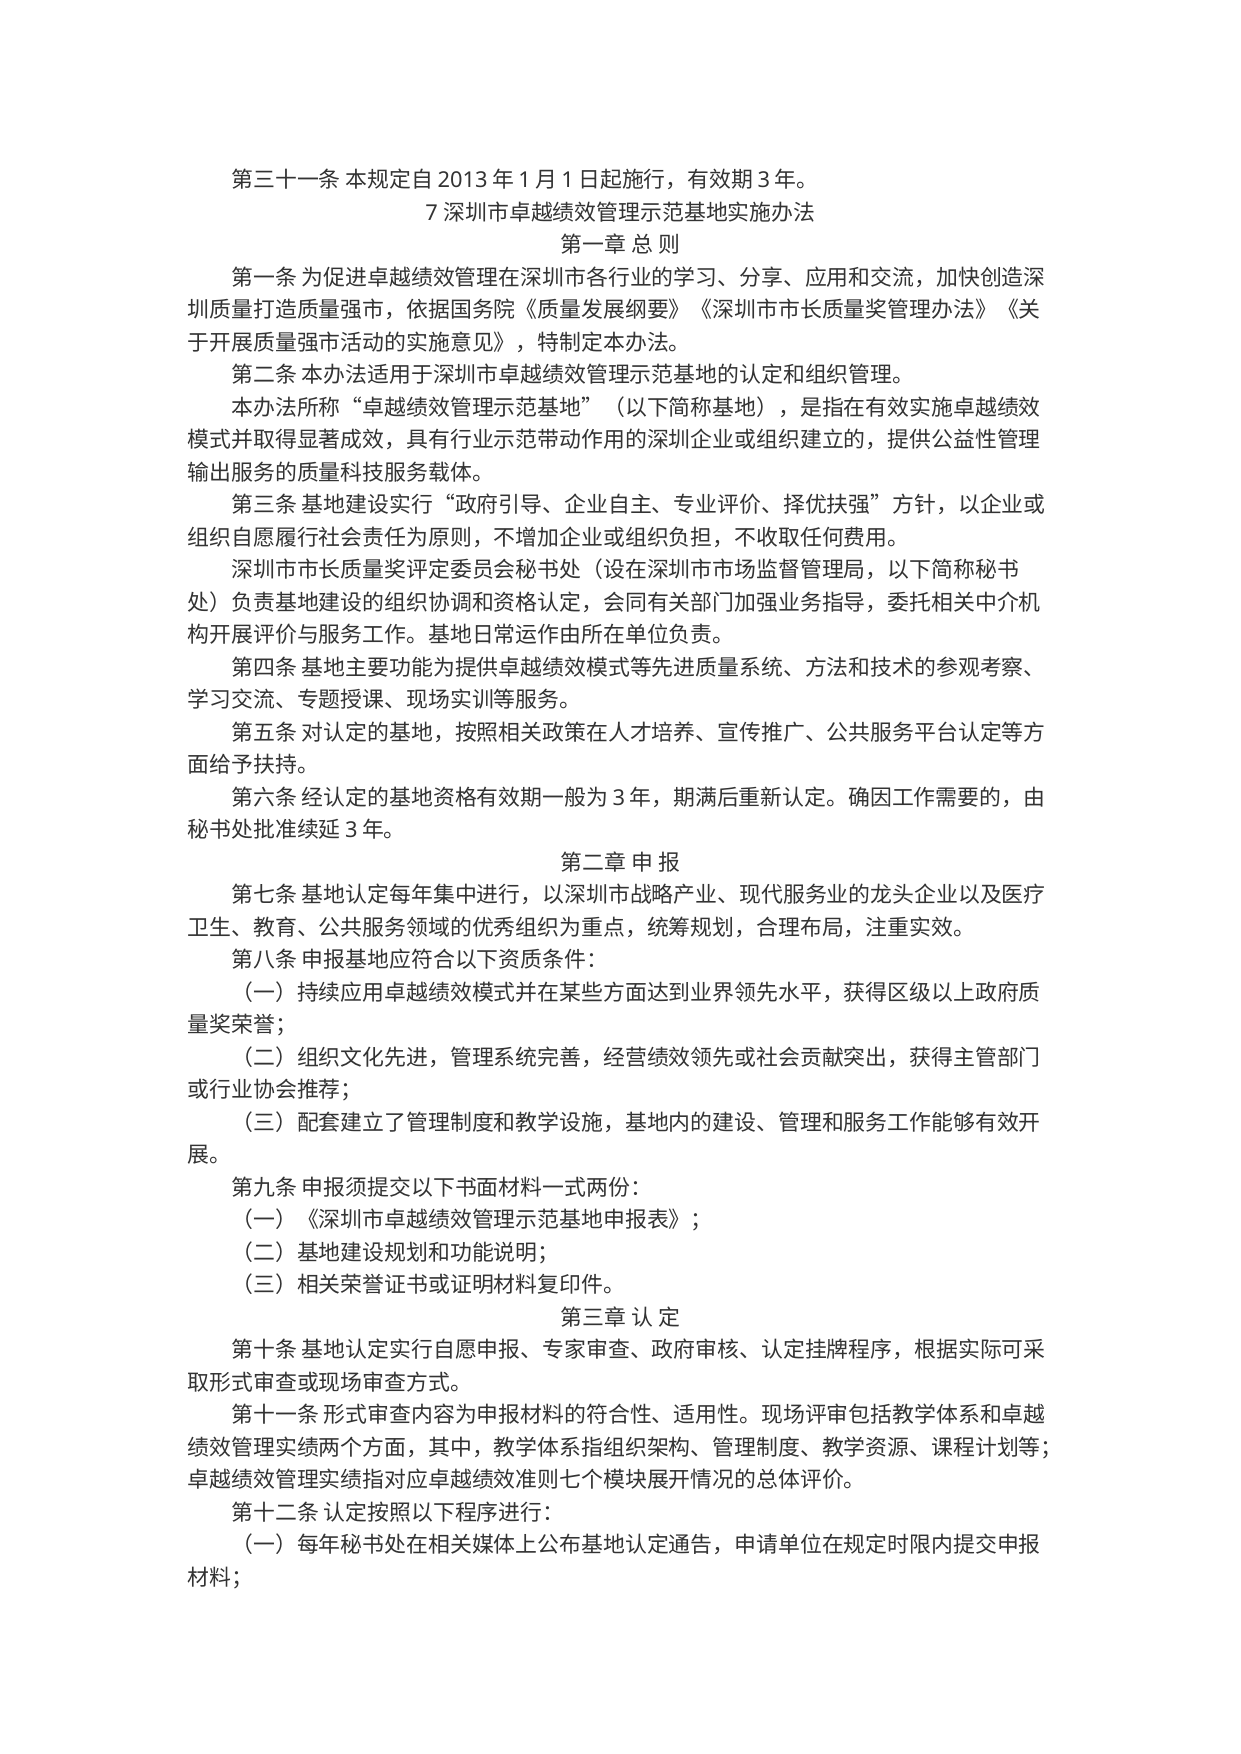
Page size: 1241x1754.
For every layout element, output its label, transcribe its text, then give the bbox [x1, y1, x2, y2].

text 第四条 基地主要功能为提供卓越绩效模式等先进质量系统、方法和技术的参观考察、学习交流、专题授课、现场实训等服务。 [187, 649, 1053, 714]
text 第五条 对认定的基地，按照相关政策在人才培养、宣传推广、公共服务平台认定等方面给予扶持。 [187, 714, 1053, 779]
text 第二章 申 报 [187, 844, 1053, 877]
text （三）相关荣誉证书或证明材料复印件。 [187, 1267, 1053, 1299]
text 深圳市市长质量奖评定委员会秘书处（设在深圳市市场监督管理局，以下简称秘书处）负责基地建设的组织协调和资格认定，会同有关部门加强业务指导，委托相关中介机构开展评价与服务工作。基地日常运作由所在单位负责。 [187, 552, 1053, 649]
text 第三十一条 本规定自2013年1月1日起施行，有效期3年。 [187, 162, 1053, 194]
text （一）《深圳市卓越绩效管理示范基地申报表》； [187, 1202, 1053, 1234]
text （一）持续应用卓越绩效模式并在某些方面达到业界领先水平，获得区级以上政府质量奖荣誉； [187, 974, 1053, 1039]
text 第八条 申报基地应符合以下资质条件： [187, 942, 1053, 974]
text 第十一条 形式审查内容为申报材料的符合性、适用性。现场评审包括教学体系和卓越绩效管理实绩两个方面，其中，教学体系指组织架构、管理制度、教学资源、课程计划等；卓越绩效管理实绩指对应卓越绩效准则七个模块展开情况的总体评价。 [187, 1397, 1053, 1494]
text 第一条 为促进卓越绩效管理在深圳市各行业的学习、分享、应用和交流，加快创造深圳质量打造质量强市，依据国务院《质量发展纲要》《深圳市市长质量奖管理办法》《关于开展质量强市活动的实施意见》，特制定本办法。 [187, 259, 1053, 357]
text 本办法所称“卓越绩效管理示范基地”（以下简称基地），是指在有效实施卓越绩效模式并取得显著成效，具有行业示范带动作用的深圳企业或组织建立的，提供公益性管理输出服务的质量科技服务载体。 [187, 389, 1053, 487]
text （三）配套建立了管理制度和教学设施，基地内的建设、管理和服务工作能够有效开展。 [187, 1104, 1053, 1169]
text 第二条 本办法适用于深圳市卓越绩效管理示范基地的认定和组织管理。 [187, 357, 1053, 389]
text （二）组织文化先进，管理系统完善，经营绩效领先或社会贡献突出，获得主管部门或行业协会推荐； [187, 1039, 1053, 1104]
text 第十条 基地认定实行自愿申报、专家审查、政府审核、认定挂牌程序，根据实际可采取形式审查或现场审查方式。 [187, 1332, 1053, 1397]
text 第三条 基地建设实行“政府引导、企业自主、专业评价、择优扶强”方针，以企业或组织自愿履行社会责任为原则，不增加企业或组织负担，不收取任何费用。 [187, 487, 1053, 552]
text （一）每年秘书处在相关媒体上公布基地认定通告，申请单位在规定时限内提交申报材料； [187, 1527, 1053, 1592]
text 第一章 总 则 [187, 227, 1053, 259]
text 第十二条 认定按照以下程序进行： [187, 1494, 1053, 1527]
text 第三章 认 定 [187, 1299, 1053, 1332]
text 7 深圳市卓越绩效管理示范基地实施办法 [187, 194, 1053, 227]
text 第六条 经认定的基地资格有效期一般为3年，期满后重新认定。确因工作需要的，由秘书处批准续延3年。 [187, 779, 1053, 844]
text 第九条 申报须提交以下书面材料一式两份： [187, 1169, 1053, 1202]
text 第七条 基地认定每年集中进行，以深圳市战略产业、现代服务业的龙头企业以及医疗卫生、教育、公共服务领域的优秀组织为重点，统筹规划，合理布局，注重实效。 [187, 877, 1053, 942]
text （二）基地建设规划和功能说明； [187, 1234, 1053, 1267]
